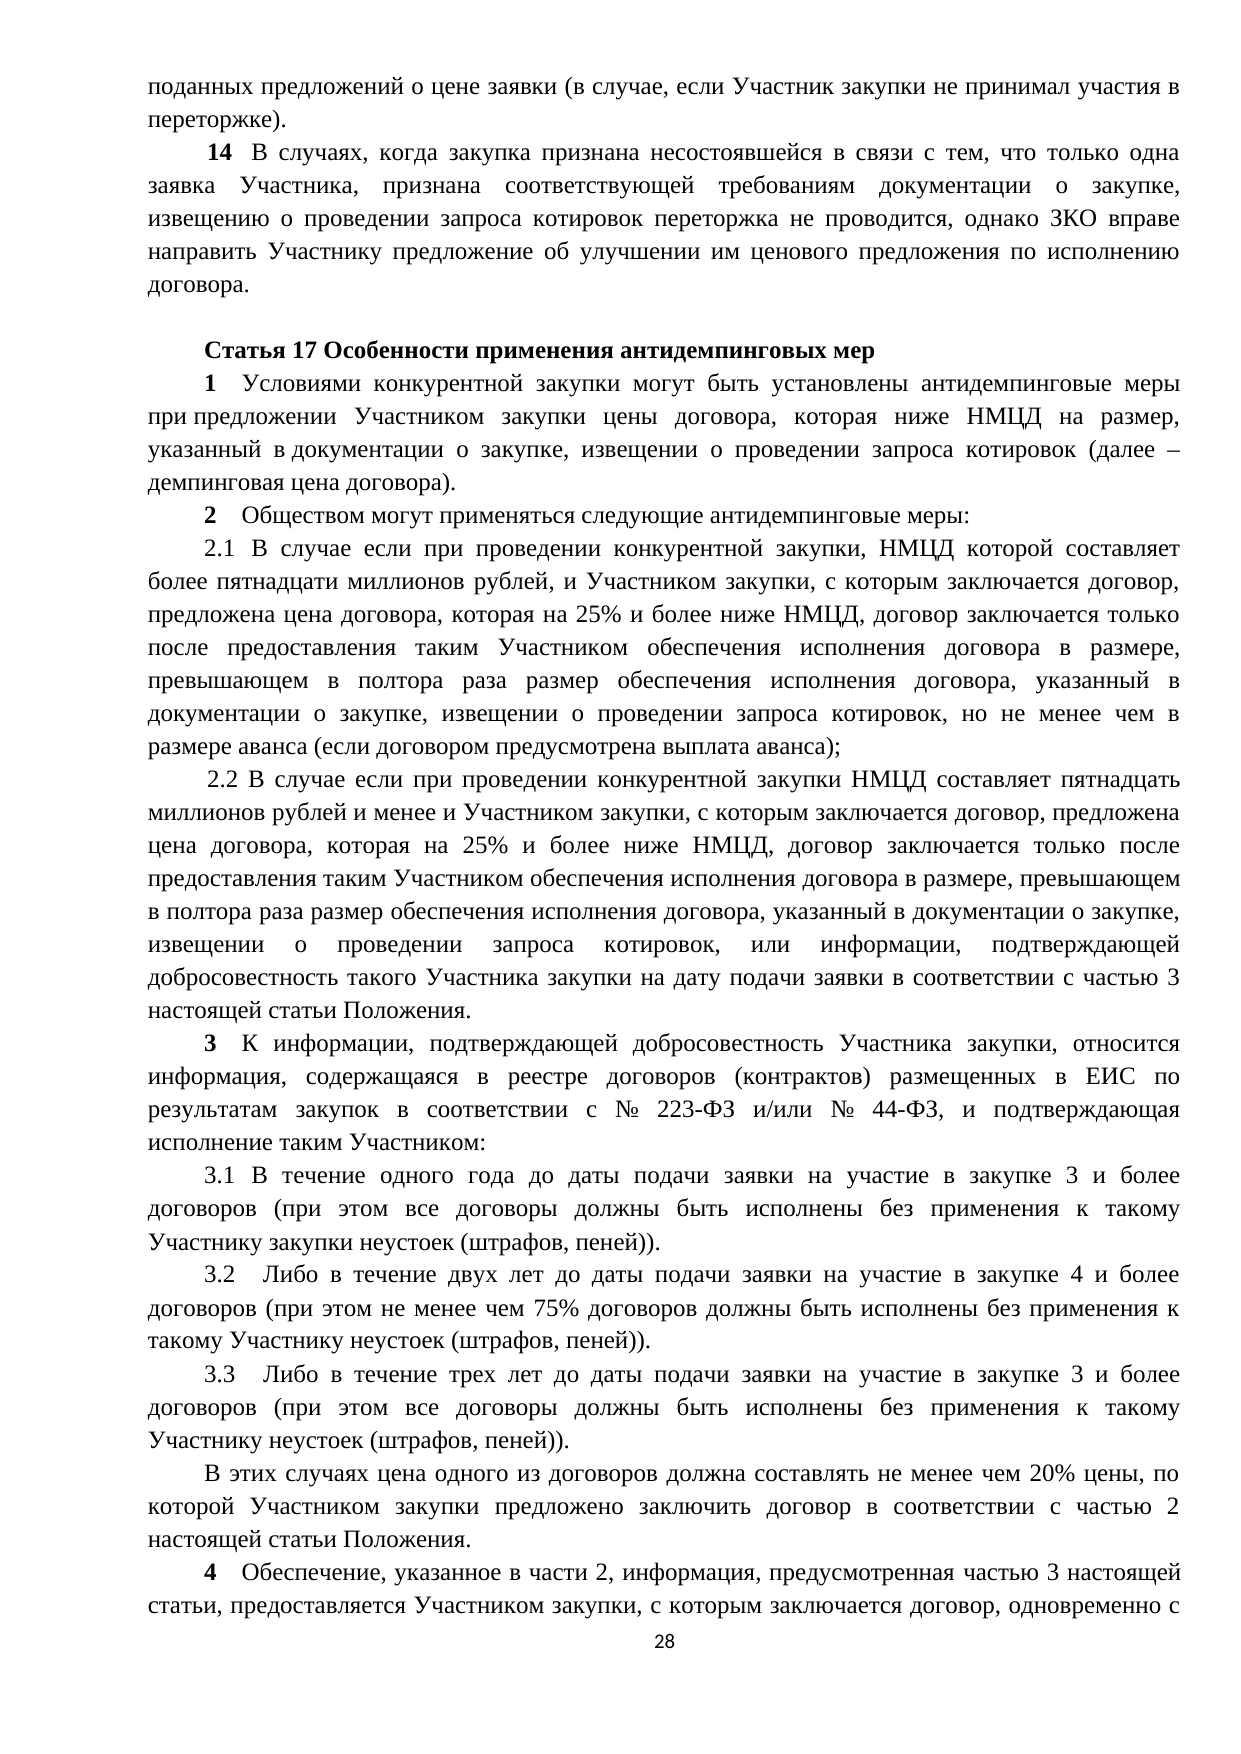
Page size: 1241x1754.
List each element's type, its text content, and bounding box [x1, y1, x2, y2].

list В течение одного года до даты подачи заявки на участие в закупке 3 и более договоров (при этом все договоры должны быть исполнены без применения к такому Участнику закупки неустоек (штрафов, пеней)). [148, 1161, 1181, 1255]
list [148, 1557, 1181, 1618]
list Либо в течение трех лет до даты подачи заявки на участие в закупке 3 и более договоров (при этом все договоры должны быть исполнены без применения к такому Участнику неустоек (штрафов, пеней)). [148, 1359, 1181, 1453]
list Условиями конкурентной закупки могут быть установлены антидемпинговые меры при предложении Участником закупки цены договора, которая ниже НМЦД на размер, указанный в документации о закупке, извещении о проведении запроса котировок (далее – демпинговая цена договора). [148, 368, 1181, 496]
list Либо в течение двух лет до даты подачи заявки на участие в закупке 4 и более договоров (при этом не менее чем 75% договоров должны быть исполнены без применения к такому Участнику неустоек (штрафов, пеней)). [148, 1259, 1181, 1354]
list Обществом могут применяться следующие антидемпинговые меры: [148, 500, 1181, 529]
text 2.2 В случае если при проведении конкурентной закупки НМЦД составляет пятнадцать миллионов рублей и менее и Участником закупки, с которым заключается договор, предложена цена договора, которая на 25% и более ниже НМЦД, договор заключается только после предоставления таким Участником обеспечения исполнения договора в размере, превышающем в полтора раза размер обеспечения исполнения договора, указанный в документации о закупке, извещении о проведении запроса котировок, или информации, подтверждающей добросовестность такого Участника закупки на дату подачи заявки в соответствии с частью 3 настоящей статьи Положения. [148, 764, 1181, 1024]
text Статья 17 Особенности применения антидемпинговых мер [148, 335, 1181, 364]
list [148, 71, 1181, 133]
text В этих случаях цена одного из договоров должна составлять не менее чем 20% цены, по которой Участником закупки предложено заключить договор в соответствии с частью 2 настоящей статьи Положения. [148, 1458, 1181, 1552]
list В случае если при проведении конкурентной закупки, НМЦД которой составляет более пятнадцати миллионов рублей, и Участником закупки, с которым заключается договор, предложена цена договора, которая на 25% и более ниже НМЦД, договор заключается только после предоставления таким Участником обеспечения исполнения договора в размере, превышающем в полтора раза размер обеспечения исполнения договора, указанный в документации о закупке, извещении о проведении запроса котировок, но не менее чем в размере аванса (если договором предусмотрена выплата аванса); [148, 533, 1181, 760]
list К информации, подтверждающей добросовестность Участника закупки, относится информация, содержащаяся в реестре договоров (контрактов) размещенных в ЕИС по результатам закупок в соответствии с № 223-ФЗ и/или № 44-ФЗ, и подтверждающая исполнение таким Участником: [148, 1028, 1181, 1156]
list В случаях, когда закупка признана несостоявшейся в связи с тем, что только одна заявка Участника, признана соответствующей требованиям документации о закупке, извещению о проведении запроса котировок переторжка не проводится, однако ЗКО вправе направить Участнику предложение об улучшении им ценового предложения по исполнению договора. [148, 137, 1181, 298]
